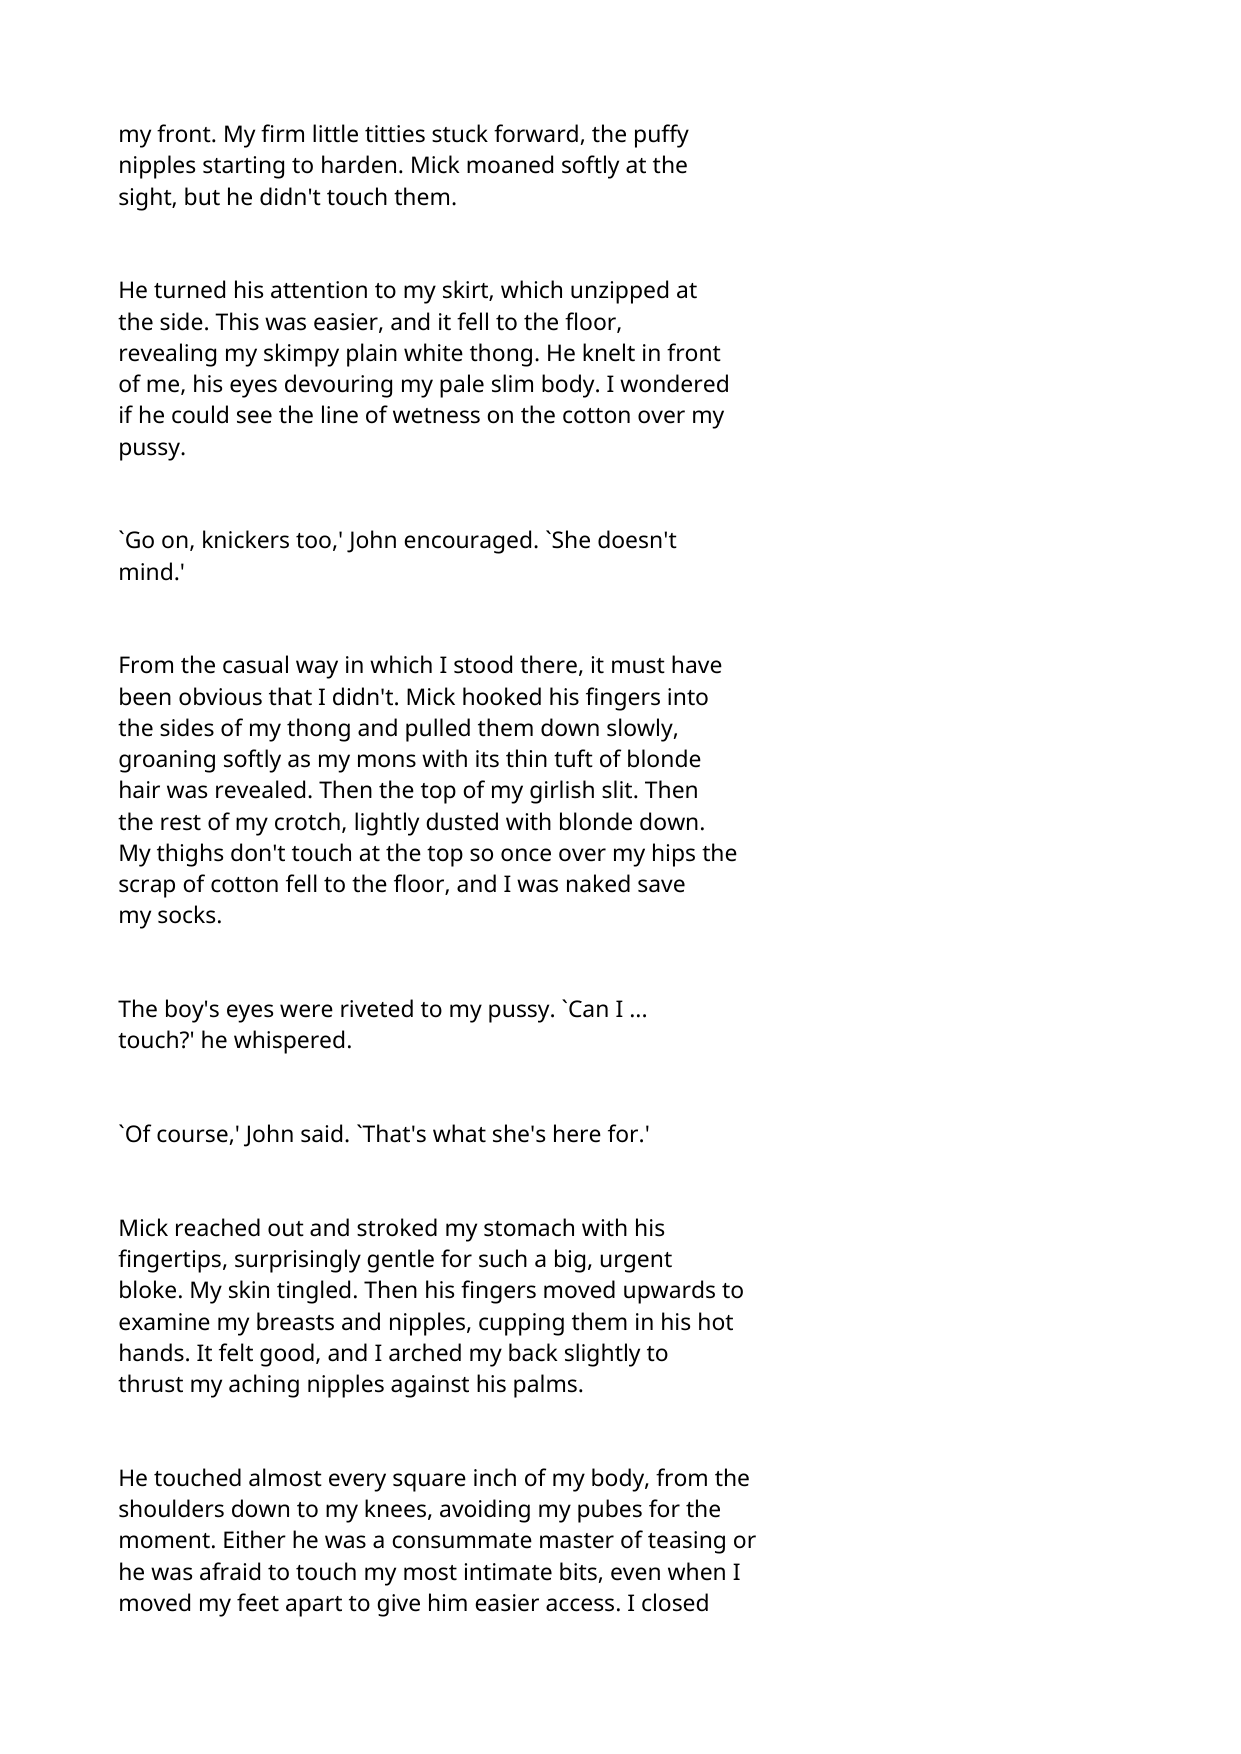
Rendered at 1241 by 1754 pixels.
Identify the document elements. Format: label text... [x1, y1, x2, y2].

text scrap of cotton fell to the floor, and I was naked save [118, 868, 1122, 899]
text revealing my skimpy plain white thong. He knelt in front [118, 337, 1122, 368]
text Mick reached out and stroked my stomach with his [118, 1212, 1122, 1243]
text hair was revealed. Then the top of my girlish slit. Then [118, 774, 1122, 806]
text the sides of my thong and pulled them down slowly, [118, 712, 1122, 743]
text sight, but he didn't touch them. [118, 181, 1122, 212]
text From the casual way in which I stood there, it must have [118, 649, 1122, 681]
text The boy's eyes were riveted to my pussy. `Can I ... [118, 993, 1122, 1024]
text he was afraid to touch my most intimate bits, even when I [118, 1556, 1122, 1587]
text mind.' [118, 556, 1122, 587]
text examine my breasts and nipples, cupping them in his hot [118, 1306, 1122, 1337]
text my front. My firm little titties stuck forward, the puffy [118, 118, 1122, 149]
text thrust my aching nipples against his palms. [118, 1368, 1122, 1399]
text pussy. [118, 431, 1122, 462]
text He turned his attention to my skirt, which unzipped at [118, 274, 1122, 306]
text He touched almost every square inch of my body, from the [118, 1462, 1122, 1493]
text touch?' he whispered. [118, 1024, 1122, 1056]
text hands. It felt good, and I arched my back slightly to [118, 1337, 1122, 1368]
text moment. Either he was a consummate master of teasing or [118, 1524, 1122, 1556]
text `Go on, knickers too,' John encouraged. `She doesn't [118, 524, 1122, 556]
text moved my feet apart to give him easier access. I closed [118, 1587, 1122, 1618]
text my socks. [118, 899, 1122, 931]
text bloke. My skin tingled. Then his fingers moved upwards to [118, 1274, 1122, 1306]
text the rest of my crotch, lightly dusted with blonde down. [118, 806, 1122, 837]
text been obvious that I didn't. Mick hooked his fingers into [118, 681, 1122, 712]
text shoulders down to my knees, avoiding my pubes for the [118, 1493, 1122, 1524]
text `Of course,' John said. `That's what she's here for.' [118, 1118, 1122, 1149]
text My thighs don't touch at the top so once over my hips the [118, 837, 1122, 868]
text groaning softly as my mons with its thin tuft of blonde [118, 743, 1122, 774]
text fingertips, surprisingly gentle for such a big, urgent [118, 1243, 1122, 1274]
text nipples starting to harden. Mick moaned softly at the [118, 149, 1122, 181]
text if he could see the line of wetness on the cotton over my [118, 399, 1122, 431]
text of me, his eyes devouring my pale slim body. I wondered [118, 368, 1122, 399]
text the side. This was easier, and it fell to the floor, [118, 306, 1122, 337]
